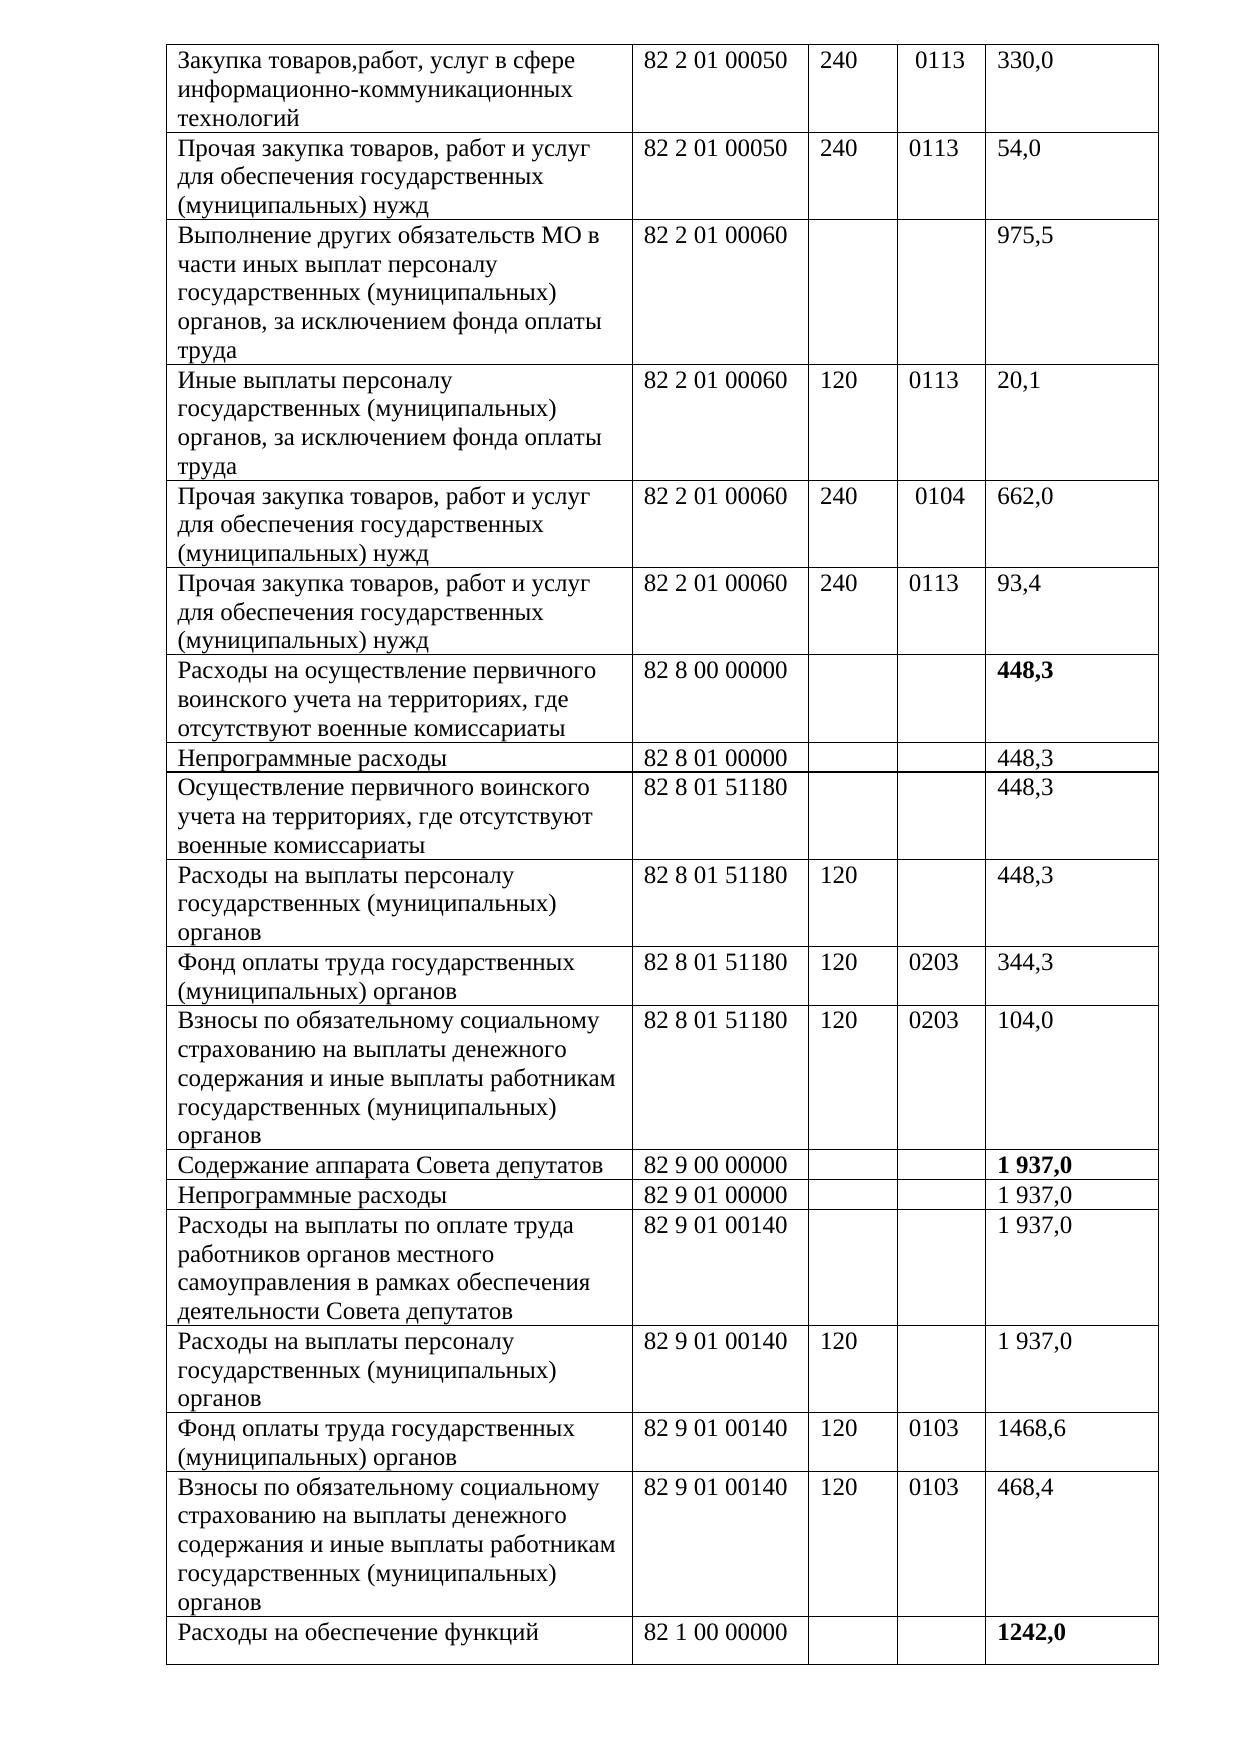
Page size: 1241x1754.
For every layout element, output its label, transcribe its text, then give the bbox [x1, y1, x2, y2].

table_cell Прочая закупка товаров, работ и услуг для обеспечения государственных (муниципальных) нужд [167, 568, 632, 654]
table_cell 120 [809, 1472, 897, 1616]
table_cell 82 2 01 00050 [633, 133, 808, 219]
table_cell 240 [809, 568, 897, 654]
table_cell 120 [809, 1413, 897, 1471]
table_cell 1 937,0 [986, 1180, 1158, 1209]
table_cell 0104 [898, 481, 985, 567]
table_cell [898, 860, 985, 946]
table_cell Фонд оплаты труда государственных (муниципальных) органов [167, 1413, 632, 1471]
table_cell Фонд оплаты труда государственных (муниципальных) органов [167, 947, 632, 1004]
table_cell 82 9 00 00000 [633, 1150, 808, 1179]
table_cell 82 2 01 00060 [633, 220, 808, 364]
table_cell 82 8 01 51180 [633, 860, 808, 946]
table_cell [809, 1150, 897, 1179]
table_cell 1468,6 [986, 1413, 1158, 1471]
table_cell Осуществление первичного воинского учета на территориях, где отсутствуют военные комиссариаты [167, 773, 632, 859]
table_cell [167, 1617, 632, 1664]
table_cell 54,0 [986, 133, 1158, 219]
table_cell [809, 220, 897, 364]
table_cell 82 2 01 00060 [633, 568, 808, 654]
table_cell 20,1 [986, 365, 1158, 480]
table_cell [898, 1617, 985, 1664]
table_cell Прочая закупка товаров, работ и услуг для обеспечения государственных (муниципальных) нужд [167, 481, 632, 567]
table_cell 82 1 00 00000 [633, 1617, 808, 1664]
table_cell 662,0 [986, 481, 1158, 567]
table_cell 82 2 01 00050 [633, 45, 808, 132]
table_cell 0203 [898, 1006, 985, 1149]
table_cell 0103 [898, 1413, 985, 1471]
table_cell [898, 655, 985, 742]
table_cell 0113 [898, 133, 985, 219]
table_cell 448,3 [986, 655, 1158, 742]
table_cell Выполнение других обязательств МО в части иных выплат персоналу государственных (муниципальных) органов, за исключением фонда оплаты труда [167, 220, 632, 364]
table_cell 120 [809, 365, 897, 480]
table_cell 240 [809, 133, 897, 219]
table_cell 82 9 01 00140 [633, 1472, 808, 1616]
table_cell 0113 [898, 365, 985, 480]
table_cell [898, 220, 985, 364]
table_cell 82 2 01 00060 [633, 365, 808, 480]
table_cell [898, 743, 985, 771]
table_cell Непрограммные расходы [167, 743, 632, 771]
table_cell 0113 [898, 45, 985, 132]
table_cell 82 9 01 00140 [633, 1326, 808, 1412]
table_cell [809, 1210, 897, 1325]
table_cell 0113 [898, 568, 985, 654]
table_cell 82 8 01 51180 [633, 947, 808, 1004]
table_cell 1 937,0 [986, 1210, 1158, 1325]
table_cell 120 [809, 1006, 897, 1149]
table_cell Иные выплаты персоналу государственных (муниципальных) органов, за исключением фонда оплаты труда [167, 365, 632, 480]
table_cell Расходы на осуществление первичного воинского учета на территориях, где отсутствуют военные комиссариаты [167, 655, 632, 742]
table_cell 1 937,0 [986, 1326, 1158, 1412]
table_cell 93,4 [986, 568, 1158, 654]
table_cell 82 8 00 00000 [633, 655, 808, 742]
table_cell Расходы на выплаты персоналу государственных (муниципальных) органов [167, 1326, 632, 1412]
table_cell Расходы на выплаты по оплате труда работников органов местного самоуправления в рамках обеспечения деятельности Совета депутатов [167, 1210, 632, 1325]
table_cell [898, 1150, 985, 1179]
table_cell Содержание аппарата Совета депутатов [167, 1150, 632, 1179]
table_cell 330,0 [986, 45, 1158, 132]
table_cell 240 [809, 45, 897, 132]
table_cell 0203 [898, 947, 985, 1004]
table_cell [809, 1617, 897, 1664]
table_cell Непрограммные расходы [167, 1180, 632, 1209]
table_cell 82 9 01 00140 [633, 1210, 808, 1325]
table_cell [809, 1180, 897, 1209]
table_cell 120 [809, 860, 897, 946]
table_cell 975,5 [986, 220, 1158, 364]
table_cell [809, 743, 897, 771]
table_cell 448,3 [986, 743, 1158, 771]
table_cell [809, 655, 897, 742]
table_cell 1 937,0 [986, 1150, 1158, 1179]
table_cell Взносы по обязательному социальному страхованию на выплаты денежного содержания и иные выплаты работникам государственных (муниципальных) органов [167, 1472, 632, 1616]
table_cell 240 [809, 481, 897, 567]
table_cell 120 [809, 1326, 897, 1412]
table_cell [809, 773, 897, 859]
table_cell Расходы на выплаты персоналу государственных (муниципальных) органов [167, 860, 632, 946]
table_cell [898, 773, 985, 859]
table_cell 104,0 [986, 1006, 1158, 1149]
table_cell 82 9 01 00000 [633, 1180, 808, 1209]
table_cell [898, 1326, 985, 1412]
table_cell 448,3 [986, 860, 1158, 946]
table_cell 82 8 01 51180 [633, 1006, 808, 1149]
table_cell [167, 133, 632, 219]
table_cell 468,4 [986, 1472, 1158, 1616]
table_cell Закупка товаров,работ, услуг в сфере информационно-коммуникационных технологий [167, 45, 632, 132]
table_cell [898, 1210, 985, 1325]
table_cell 1242,0 [986, 1617, 1158, 1664]
table_cell 0103 [898, 1472, 985, 1616]
table_cell 448,3 [986, 773, 1158, 859]
table_cell 82 8 01 00000 [633, 743, 808, 771]
table_cell [898, 1180, 985, 1209]
table_cell Взносы по обязательному социальному страхованию на выплаты денежного содержания и иные выплаты работникам государственных (муниципальных) органов [167, 1006, 632, 1149]
table_cell 82 8 01 51180 [633, 773, 808, 859]
table_cell 344,3 [986, 947, 1158, 1004]
table_cell 120 [809, 947, 897, 1004]
table_cell 82 2 01 00060 [633, 481, 808, 567]
table_cell 82 9 01 00140 [633, 1413, 808, 1471]
